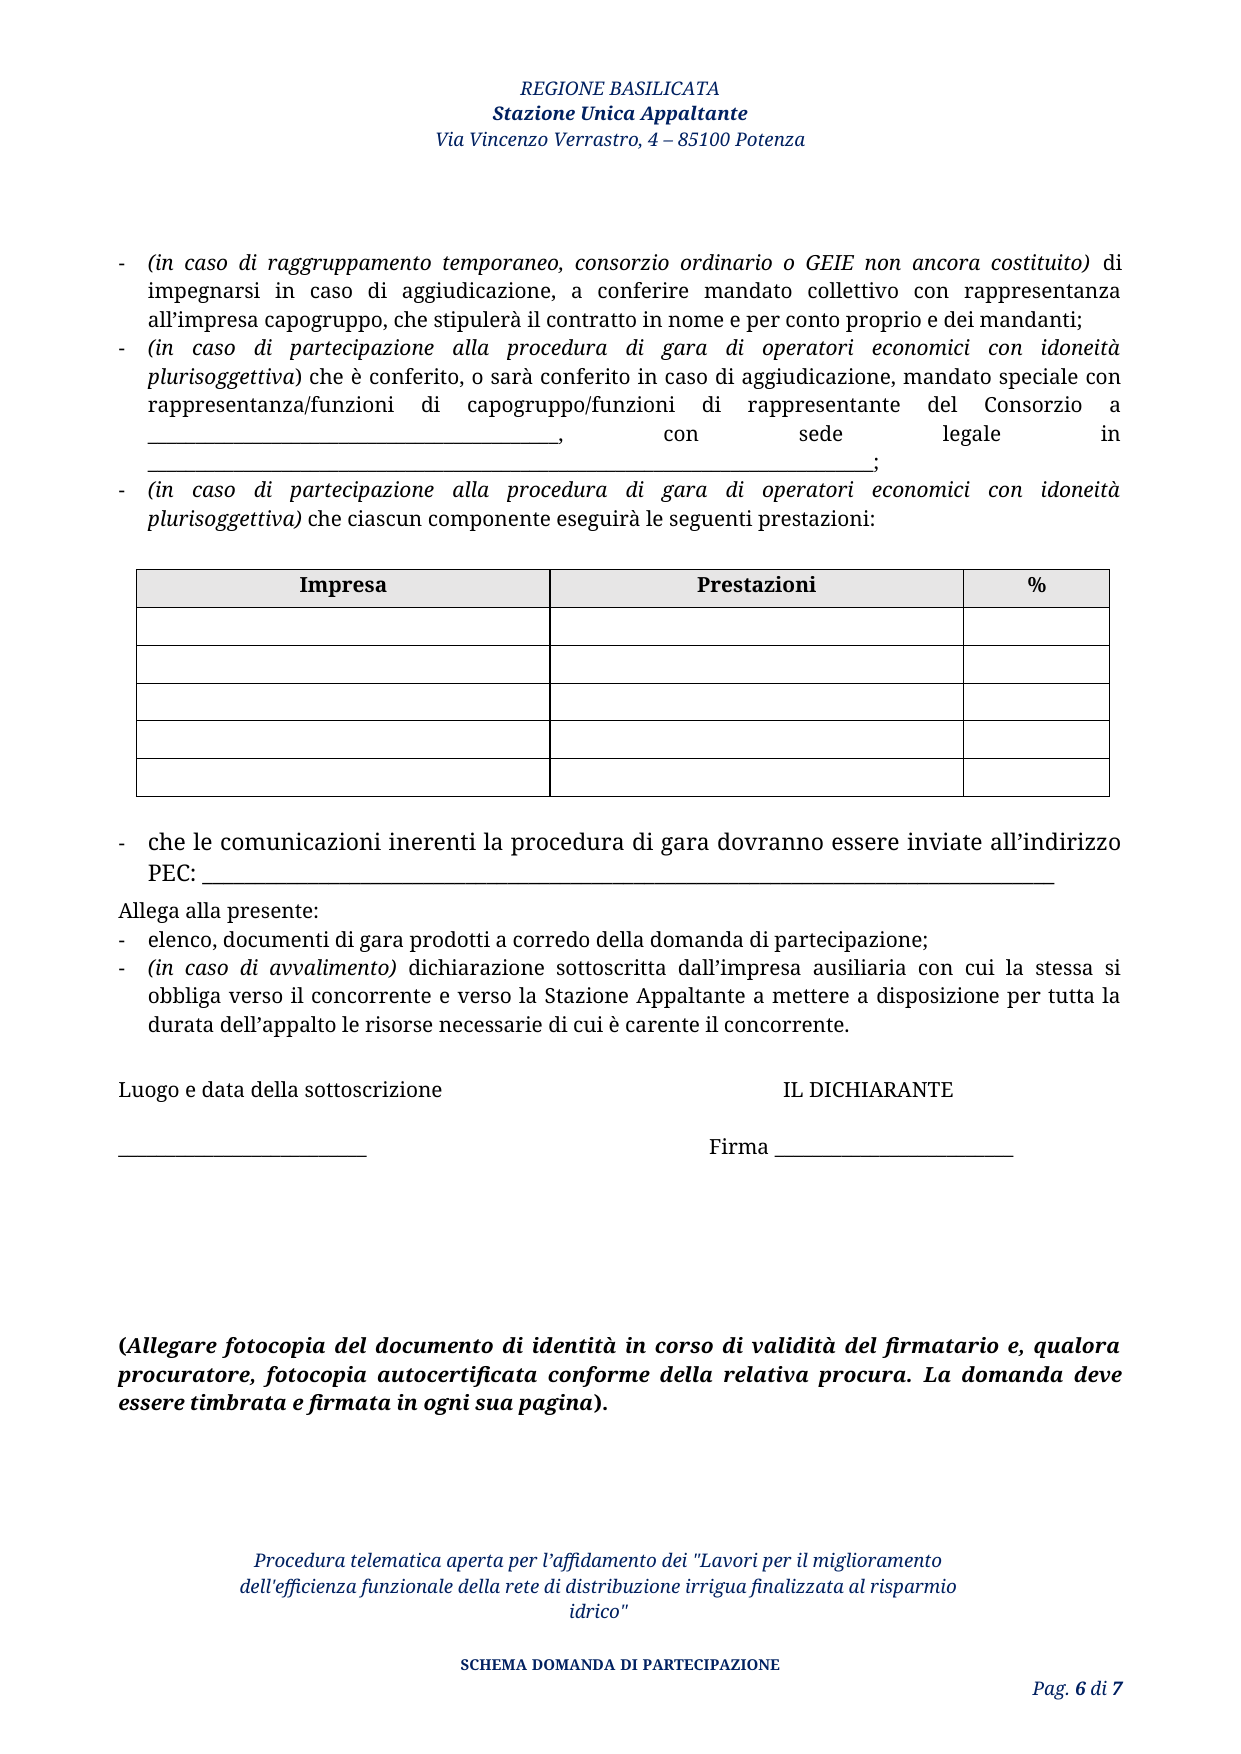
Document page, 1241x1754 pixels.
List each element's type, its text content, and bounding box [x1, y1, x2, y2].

table_cell [964, 721, 1109, 758]
table_cell [137, 759, 549, 796]
table_cell [551, 684, 963, 720]
text __________________________ Firma _________________________ [118, 1132, 1122, 1161]
table_cell [551, 646, 963, 683]
table_cell [964, 608, 1109, 645]
table_cell [551, 759, 963, 796]
list (in caso di avvalimento) dichiarazione sottoscritta dall’impresa ausiliaria con cui la stessa si obbliga verso il concorrente e verso la Stazione Appaltante a mettere a disposizione per tutta la durata dell’appalto le risorse necessarie di cui è carente il concorrente. [118, 953, 1122, 1038]
table_cell [137, 608, 549, 645]
table_cell [964, 759, 1109, 796]
list che le comunicazioni inerenti la procedura di gara dovranno essere inviate all’indirizzo PEC: _________________________________________________________________________________ [118, 826, 1122, 888]
table_cell [137, 646, 549, 683]
list (in caso di partecipazione alla procedura di gara di operatori economici con idoneità plurisoggettiva) che è conferito, o sarà conferito in caso di aggiudicazione, mandato speciale con rappresentanza/funzioni di capogruppo/funzioni di rappresentante del Consorzio a ___________________________________________, con sede legale in ____________________________________________________________________________; [118, 333, 1122, 476]
table_cell [551, 721, 963, 758]
list (in caso di raggruppamento temporaneo, consorzio ordinario o GEIE non ancora costituito) di impegnarsi in caso di aggiudicazione, a conferire mandato collettivo con rappresentanza all’impresa capogruppo, che stipulerà il contratto in nome e per conto proprio e dei mandanti; [118, 248, 1122, 333]
list elenco, documenti di gara prodotti a corredo della domanda di partecipazione; [118, 925, 1122, 953]
list (in caso di partecipazione alla procedura di gara di operatori economici con idoneità plurisoggettiva) che ciascun componente eseguirà le seguenti prestazioni: [118, 476, 1122, 532]
table_header Impresa [137, 570, 549, 607]
table_cell [551, 608, 963, 645]
text Allega alla presente: [118, 896, 1122, 925]
text Luogo e data della sottoscrizione IL DICHIARANTE [118, 1075, 1122, 1104]
table_cell [964, 684, 1109, 720]
table_cell [137, 684, 549, 720]
table_cell [964, 646, 1109, 683]
table_header % [964, 570, 1109, 607]
table_header Prestazioni [551, 570, 963, 607]
text (Allegare fotocopia del documento di identità in corso di validità del firmatario e, qualora procuratore, fotocopia autocertificata conforme della relativa procura. La domanda deve essere timbrata e firmata in ogni sua pagina). [118, 1331, 1122, 1417]
table_cell [137, 721, 549, 758]
